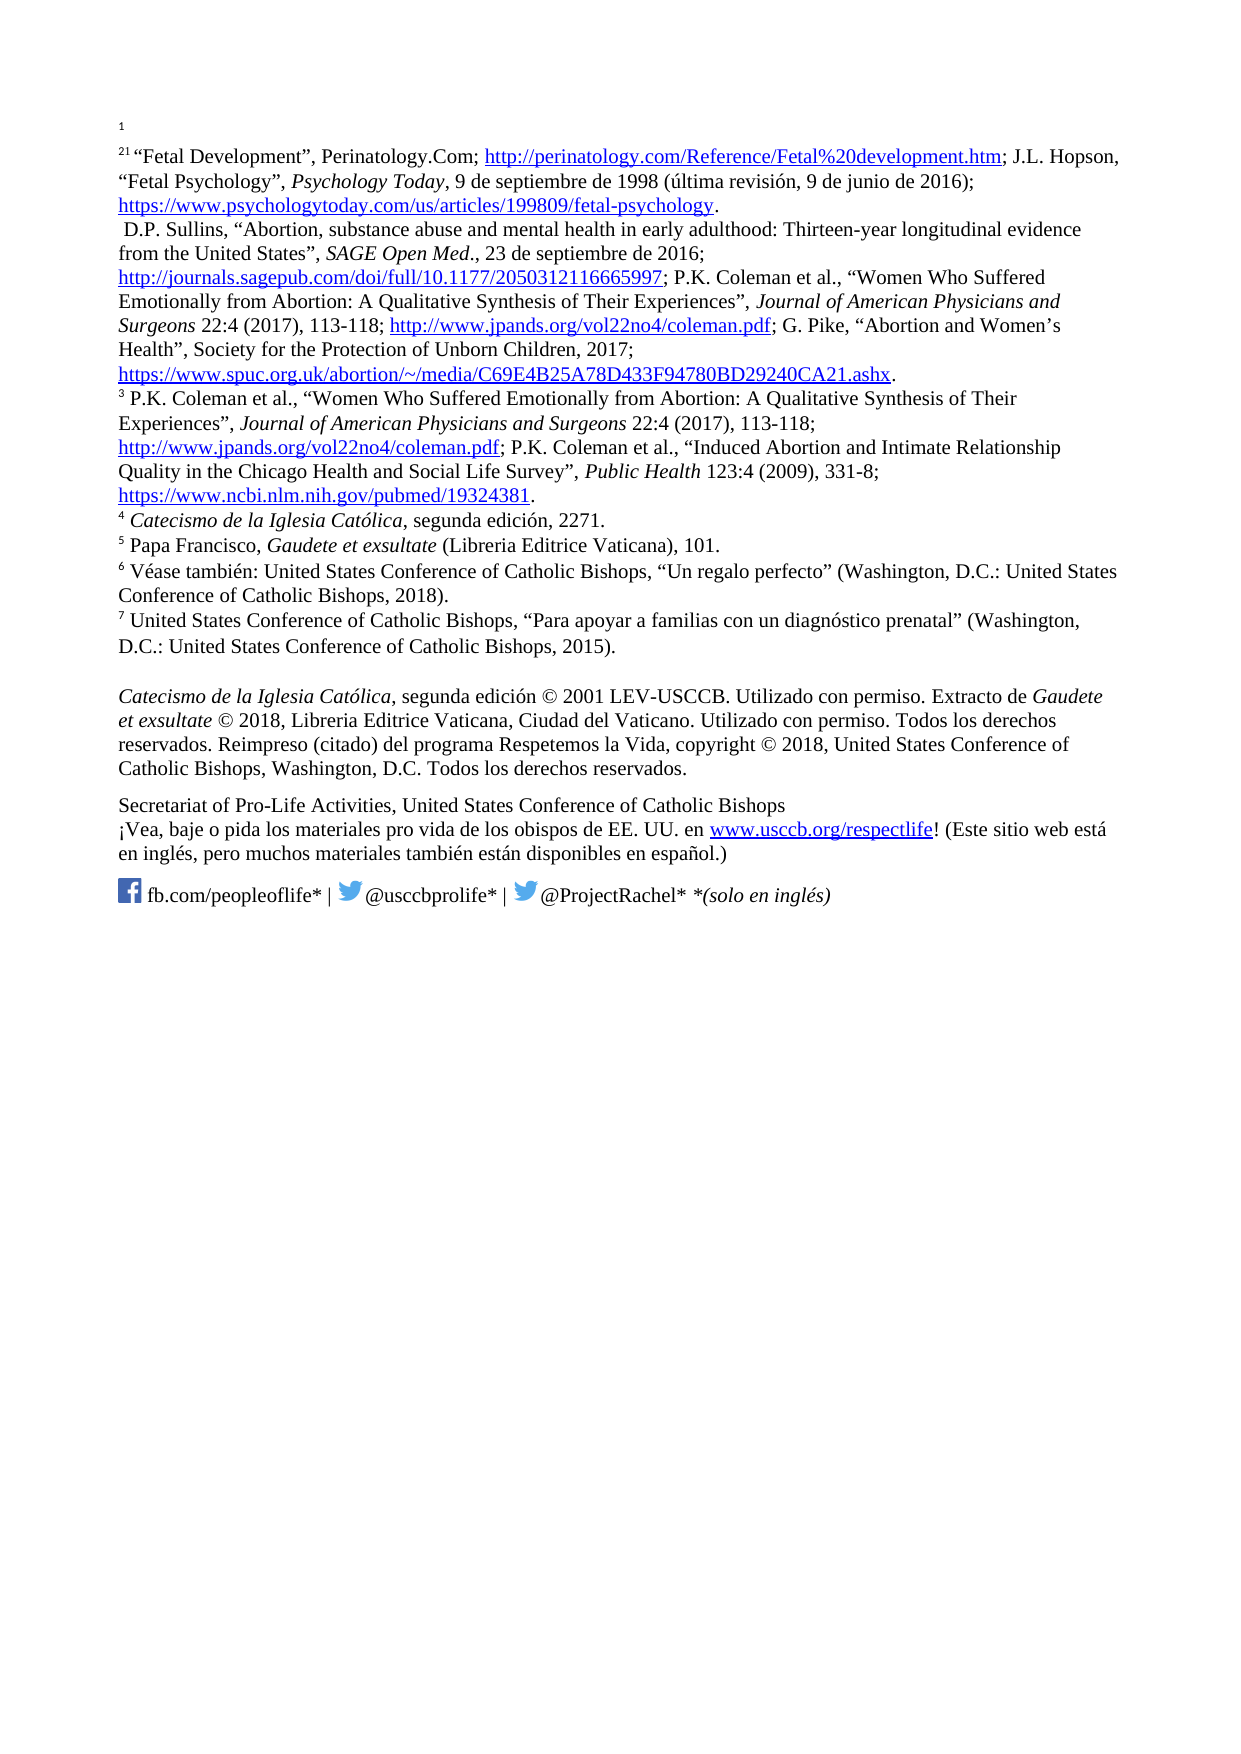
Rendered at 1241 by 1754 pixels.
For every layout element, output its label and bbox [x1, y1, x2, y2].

picture [336, 877, 365, 902]
picture [118, 878, 142, 903]
picture [512, 877, 540, 902]
